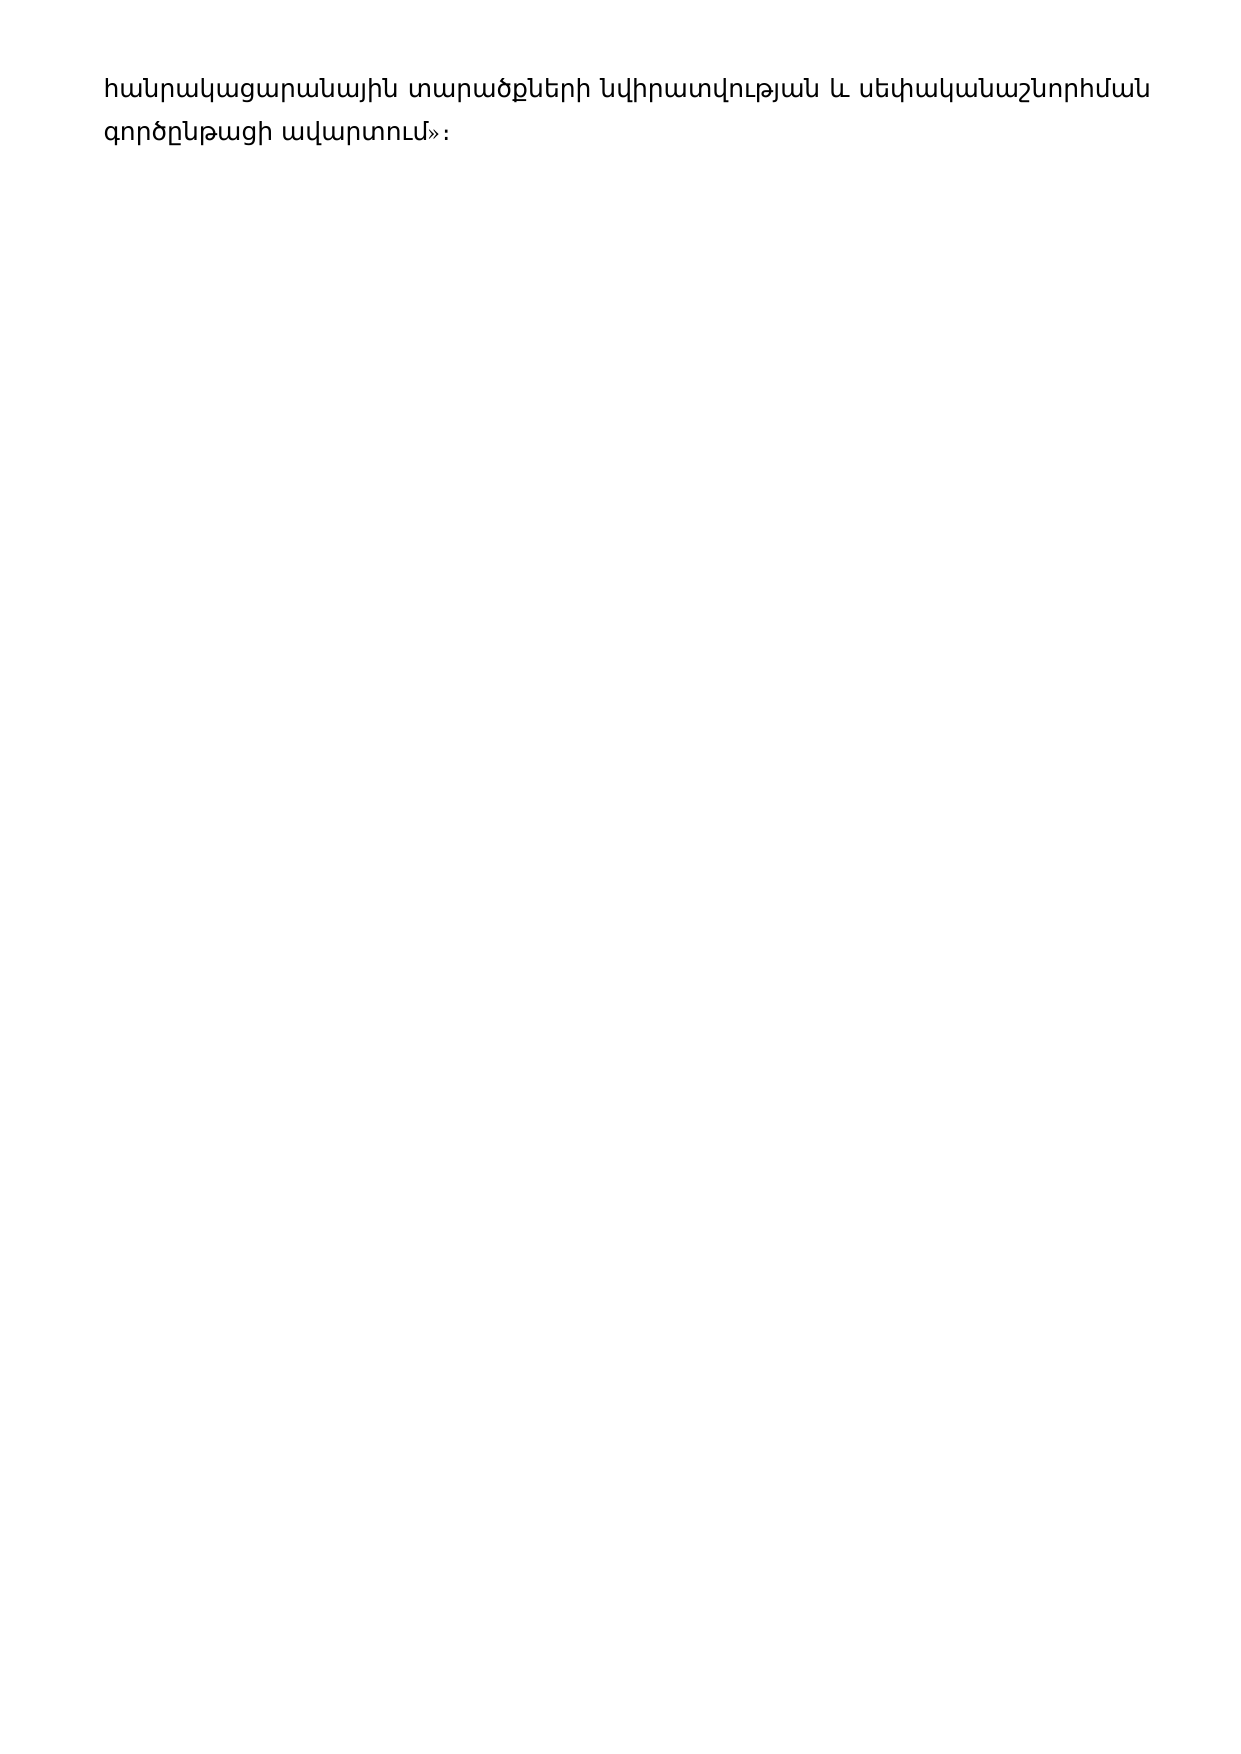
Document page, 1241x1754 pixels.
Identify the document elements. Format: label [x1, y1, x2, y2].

text [103, 74, 1152, 147]
